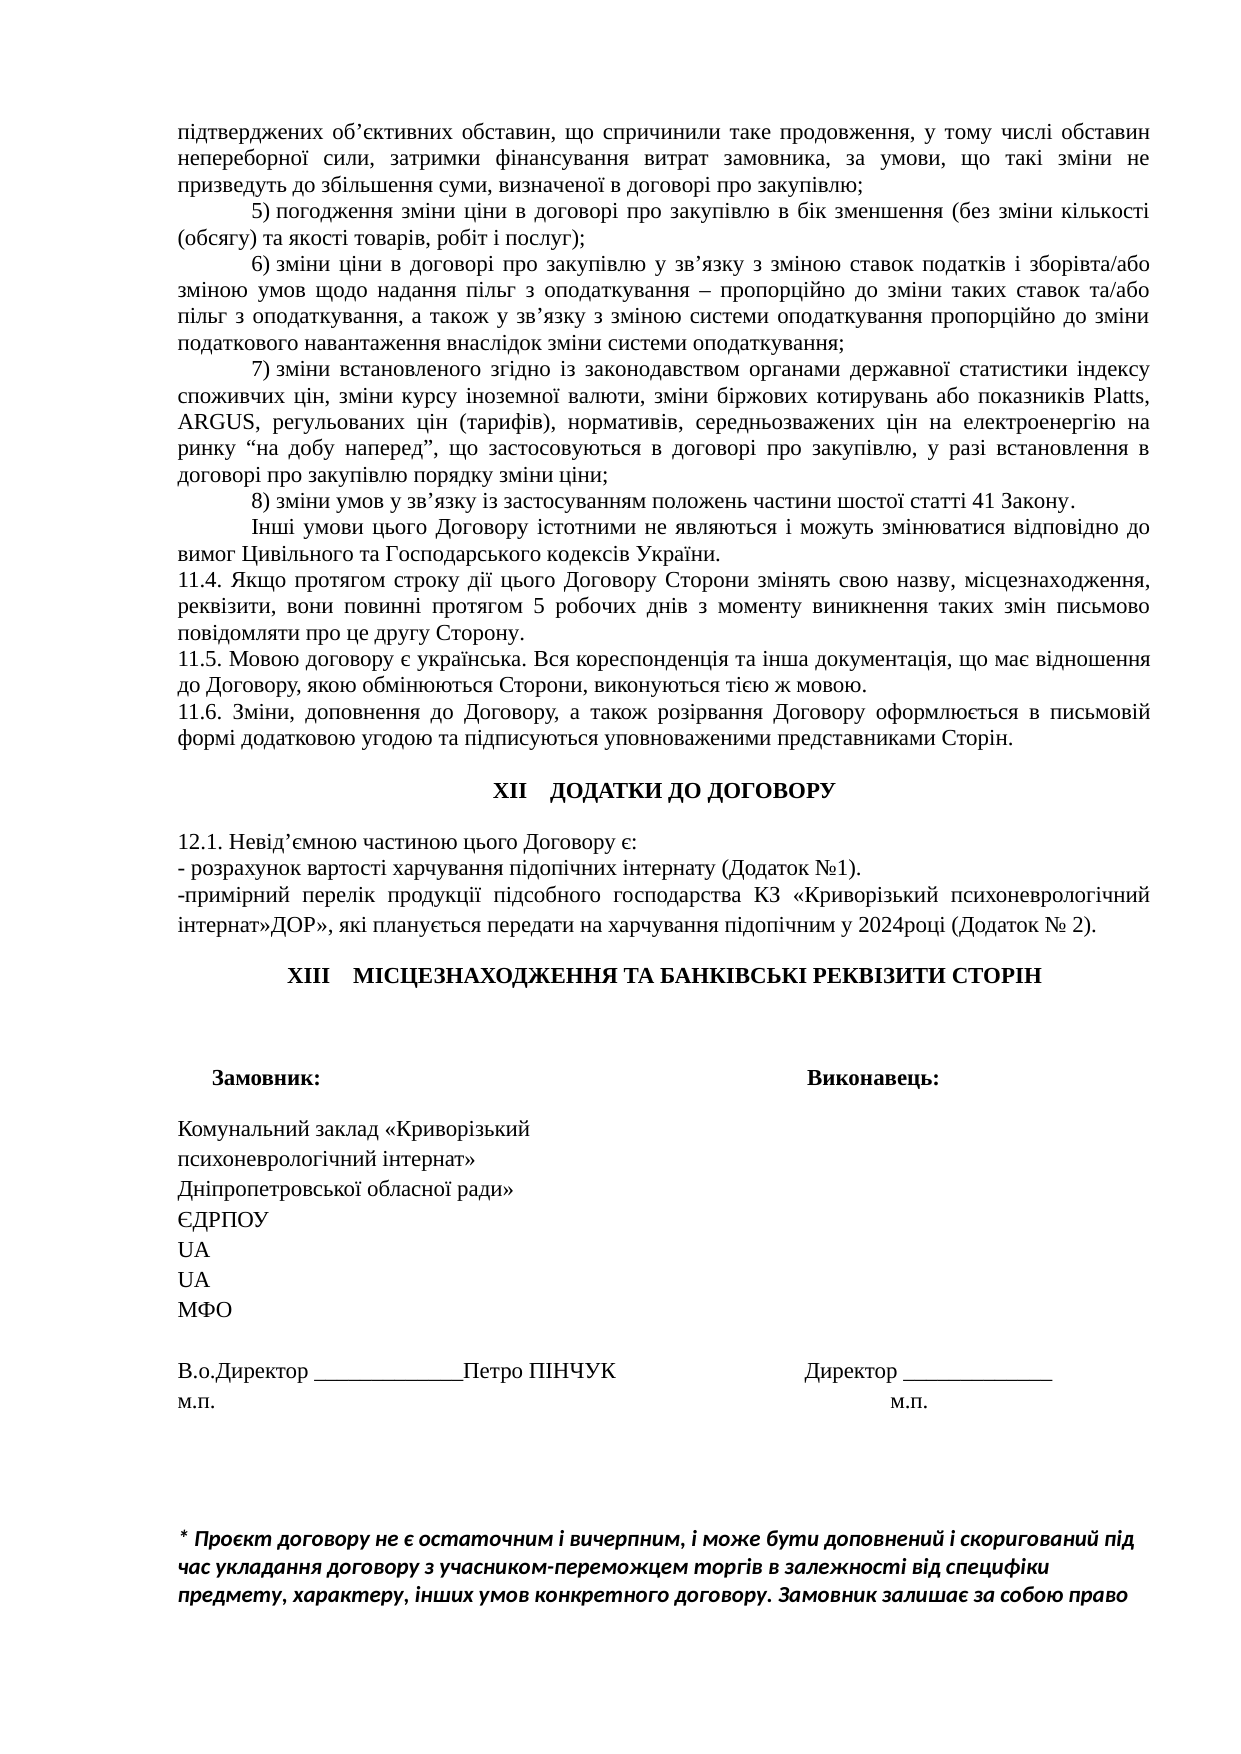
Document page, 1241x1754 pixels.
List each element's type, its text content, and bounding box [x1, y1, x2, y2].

text 5) погодження зміни ціни в договорі про закупівлю в бік зменшення (без зміни кількості (обсягу) та якості товарів, робіт і послуг); [177, 197, 1152, 250]
text МФО [177, 1296, 1152, 1323]
text XIII МІСЦЕЗНАХОДЖЕННЯ ТА БАНКІВСЬКІ РЕКВІЗИТИ СТОРІН [177, 962, 1152, 988]
text - розрахунок вартості харчування підопічних інтернату (Додаток №1). [177, 854, 1152, 881]
text UA [177, 1236, 1152, 1262]
text XII ДОДАТКИ ДО ДОГОВОРУ [177, 777, 1152, 803]
text Замовник: Виконавець: [177, 1064, 1152, 1090]
text UA [177, 1266, 1152, 1292]
text -примірний перелік продукції підсобного господарства КЗ «Криворізький психоневрологічний інтернат»ДОР», які планується передати на харчування підопічним у 2024році (Додаток № 2). [177, 881, 1152, 937]
text 6) зміни ціни в договорі про закупівлю у зв’язку з зміною ставок податків і зборівта/або зміною умов щодо надання пільг з оподаткування – пропорційно до зміни таких ставок та/або пільг з оподаткування, а також у зв’язку з зміною системи оподаткування пропорційно до зміни податкового навантаження внаслідок зміни системи оподаткування; [177, 250, 1152, 355]
text 12.1. Невід’ємною частиною цього Договору є: [177, 828, 1152, 854]
text 11.4. Якщо протягом строку дії цього Договору Сторони змінять свою назву, місцезнаходження, реквізити, вони повинні протягом 5 робочих днів з моменту виникнення таких змін письмово повідомляти про це другу Сторону. [177, 566, 1152, 645]
text 11.6. Зміни, доповнення до Договору, а також розірвання Договору оформлюється в письмовій формі додатковою угодою та підписуються уповноваженими представниками Сторін. [177, 698, 1152, 751]
text ЄДРПОУ [177, 1206, 1152, 1232]
text психоневрологічний інтернат» [177, 1145, 1152, 1172]
text 8) зміни умов у зв’язку із застосуванням положень частини шостої статті 41 Закону. [177, 487, 1152, 513]
text Комунальний заклад «Криворізький [177, 1115, 1152, 1141]
text 7) зміни встановленого згідно із законодавством органами державної статистики індексу споживчих цін, зміни курсу іноземної валюти, зміни біржових котирувань або показників Platts, ARGUS, регульованих цін (тарифів), нормативів, середньозважених цін на електроенергію на ринку “на добу наперед”, що застосовуються в договорі про закупівлю, у разі встановлення в договорі про закупівлю порядку зміни ціни; [177, 355, 1152, 487]
text Дніпропетровської обласної ради» [177, 1176, 1152, 1202]
text 11.5. Мовою договору є українська. Вся кореспонденція та інша документація, що має відношення до Договору, якою обмінюються Сторони, виконуються тією ж мовою. [177, 645, 1152, 698]
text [177, 118, 1152, 197]
text м.п. м.п. [177, 1387, 1152, 1413]
text В.о.Директор _____________Петро ПІНЧУК Директор _____________ [177, 1357, 1152, 1383]
text Інші умови цього Договору істотними не являються і можуть змінюватися відповідно до вимог Цивільного та Господарського кодексів України. [177, 513, 1152, 566]
